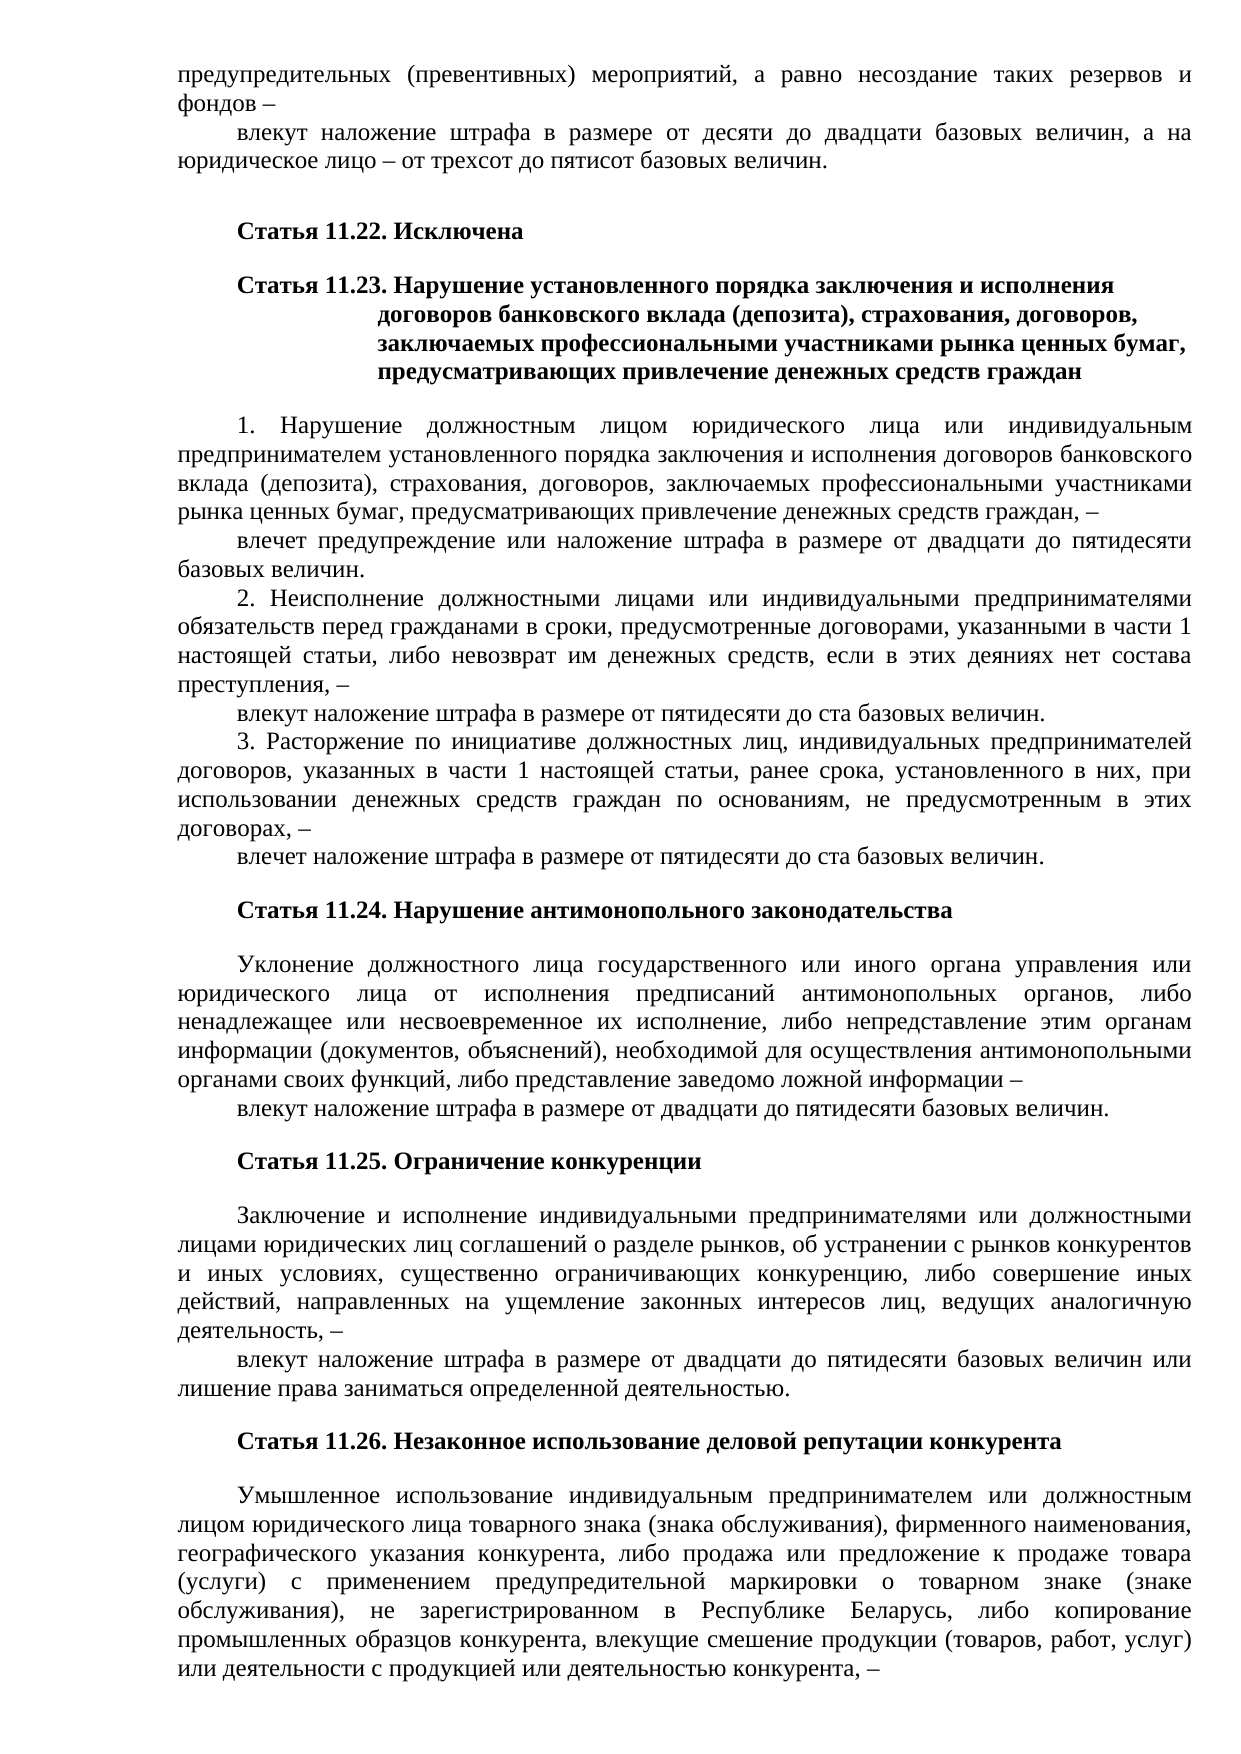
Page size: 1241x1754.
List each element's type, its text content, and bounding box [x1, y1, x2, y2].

text Уклонение должностного лица государственного или иного органа управления или юридического лица от исполнения предписаний антимонопольных органов, либо ненадлежащее или несвоевременное их исполнение, либо непредставление этим органам информации (документов, объяснений), необходимой для осуществления антимонопольными органами своих функций, либо представление заведомо ложной информации – [177, 949, 1193, 1093]
text Статья 11.25. Ограничение конкуренции [237, 1146, 1193, 1175]
text Заключение и исполнение индивидуальными предпринимателями или должностными лицами юридических лиц соглашений о разделе рынков, об устранении с рынков конкурентов и иных условиях, существенно ограничивающих конкуренцию, либо совершение иных действий, направленных на ущемление законных интересов лиц, ведущих аналогичную деятельность, – [177, 1200, 1193, 1344]
text 2. Неисполнение должностными лицами или индивидуальными предпринимателями обязательств перед гражданами в сроки, предусмотренные договорами, указанными в части 1 настоящей статьи, либо невозврат им денежных средств, если в этих деяниях нет состава преступления, – [177, 583, 1193, 698]
text влекут наложение штрафа в размере от двадцати до пятидесяти базовых величин или лишение права заниматься определенной деятельностью. [177, 1344, 1193, 1401]
text Статья 11.24. Hарушение антимонопольного законодательства [237, 895, 1193, 924]
text Статья 11.23. Нарушение установленного порядка заключения и исполнения договоров банковского вклада (депозита), страхования, договоров, заключаемых профессиональными участниками рынка ценных бумаг, предусматривающих привлечение денежных средств граждан [237, 270, 1193, 385]
text 3. Расторжение по инициативе должностных лиц, индивидуальных предпринимателей договоров, указанных в части 1 настоящей статьи, ранее срока, установленного в них, при использовании денежных средств граждан по основаниям, не предусмотренным в этих договорах, – [177, 726, 1193, 841]
text влечет наложение штрафа в размере от пятидесяти до ста базовых величин. [177, 841, 1193, 870]
text Умышленное использование индивидуальным предпринимателем или должностным лицом юридического лица товарного знака (знака обслуживания), фирменного наименования, географического указания конкурента, либо продажа или предложение к продаже товара (услуги) с применением предупредительной маркировки о товарном знаке (знаке обслуживания), не зарегистрированном в Республике Беларусь, либо копирование промышленных образцов конкурента, влекущие смешение продукции (товаров, работ, услуг) или деятельности с продукцией или деятельностью конкурента, – [177, 1480, 1193, 1681]
text влекут наложение штрафа в размере от десяти до двадцати базовых величин, а на юридическое лицо – от трехсот до пятисот базовых величин. [177, 117, 1193, 174]
text влекут наложение штрафа в размере от пятидесяти до ста базовых величин. [177, 698, 1193, 726]
text Статья 11.22. Исключена [237, 199, 1193, 245]
text влечет предупреждение или наложение штрафа в размере от двадцати до пятидесяти базовых величин. [177, 525, 1193, 583]
text 1. Нарушение должностным лицом юридического лица или индивидуальным предпринимателем установленного порядка заключения и исполнения договоров банковского вклада (депозита), страхования, договоров, заключаемых профессиональными участниками рынка ценных бумаг, предусматривающих привлечение денежных средств граждан, – [177, 410, 1193, 525]
text влекут наложение штрафа в размере от двадцати до пятидесяти базовых величин. [177, 1093, 1193, 1121]
text Статья 11.26. Незаконное использование деловой репутации конкурента [237, 1426, 1193, 1455]
